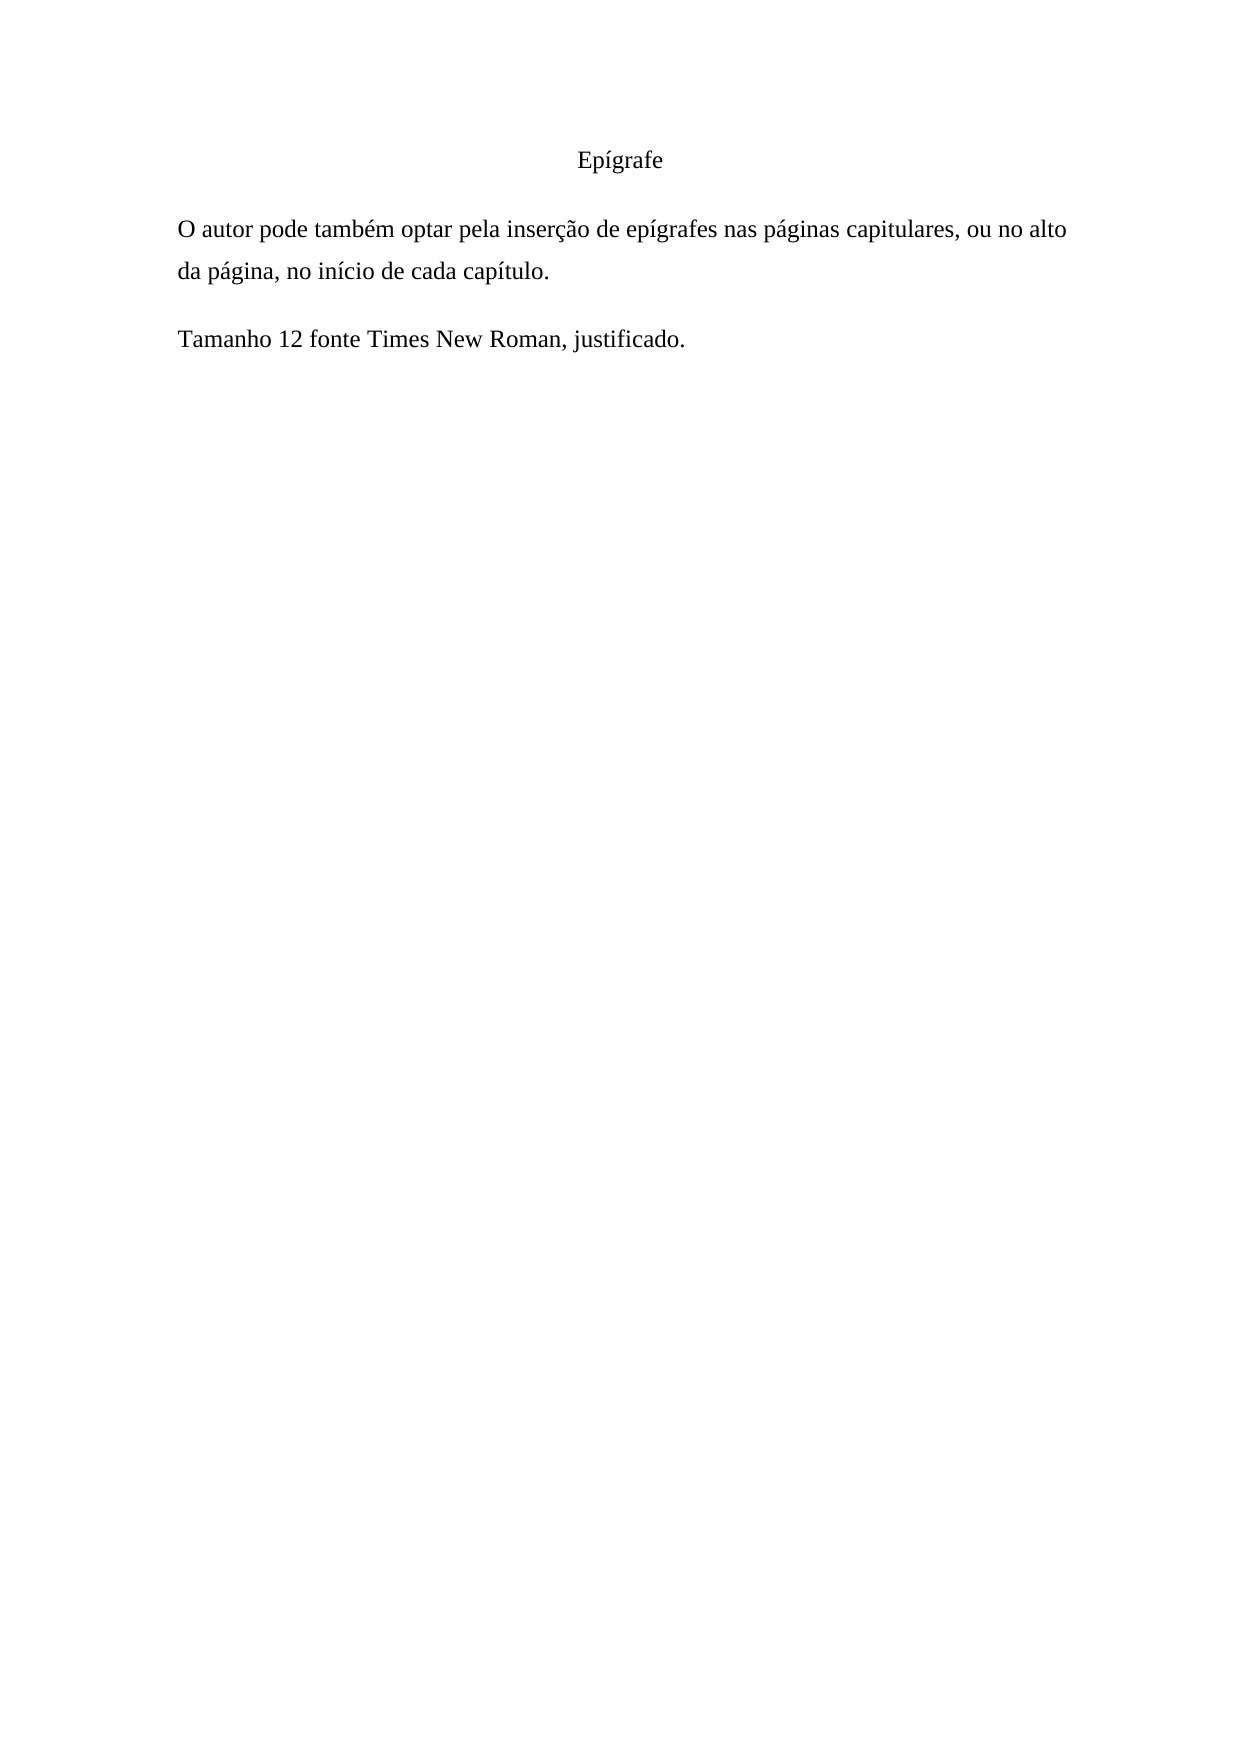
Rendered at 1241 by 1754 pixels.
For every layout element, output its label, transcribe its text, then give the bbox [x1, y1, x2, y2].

text O autor pode também optar pela inserção de epígrafes nas páginas capitulares, ou no alto da página, no início de cada capítulo. [177, 214, 1076, 285]
text Tamanho 12 fonte Times New Roman, justificado. [177, 324, 1076, 353]
text Epígrafe [184, 146, 1056, 174]
